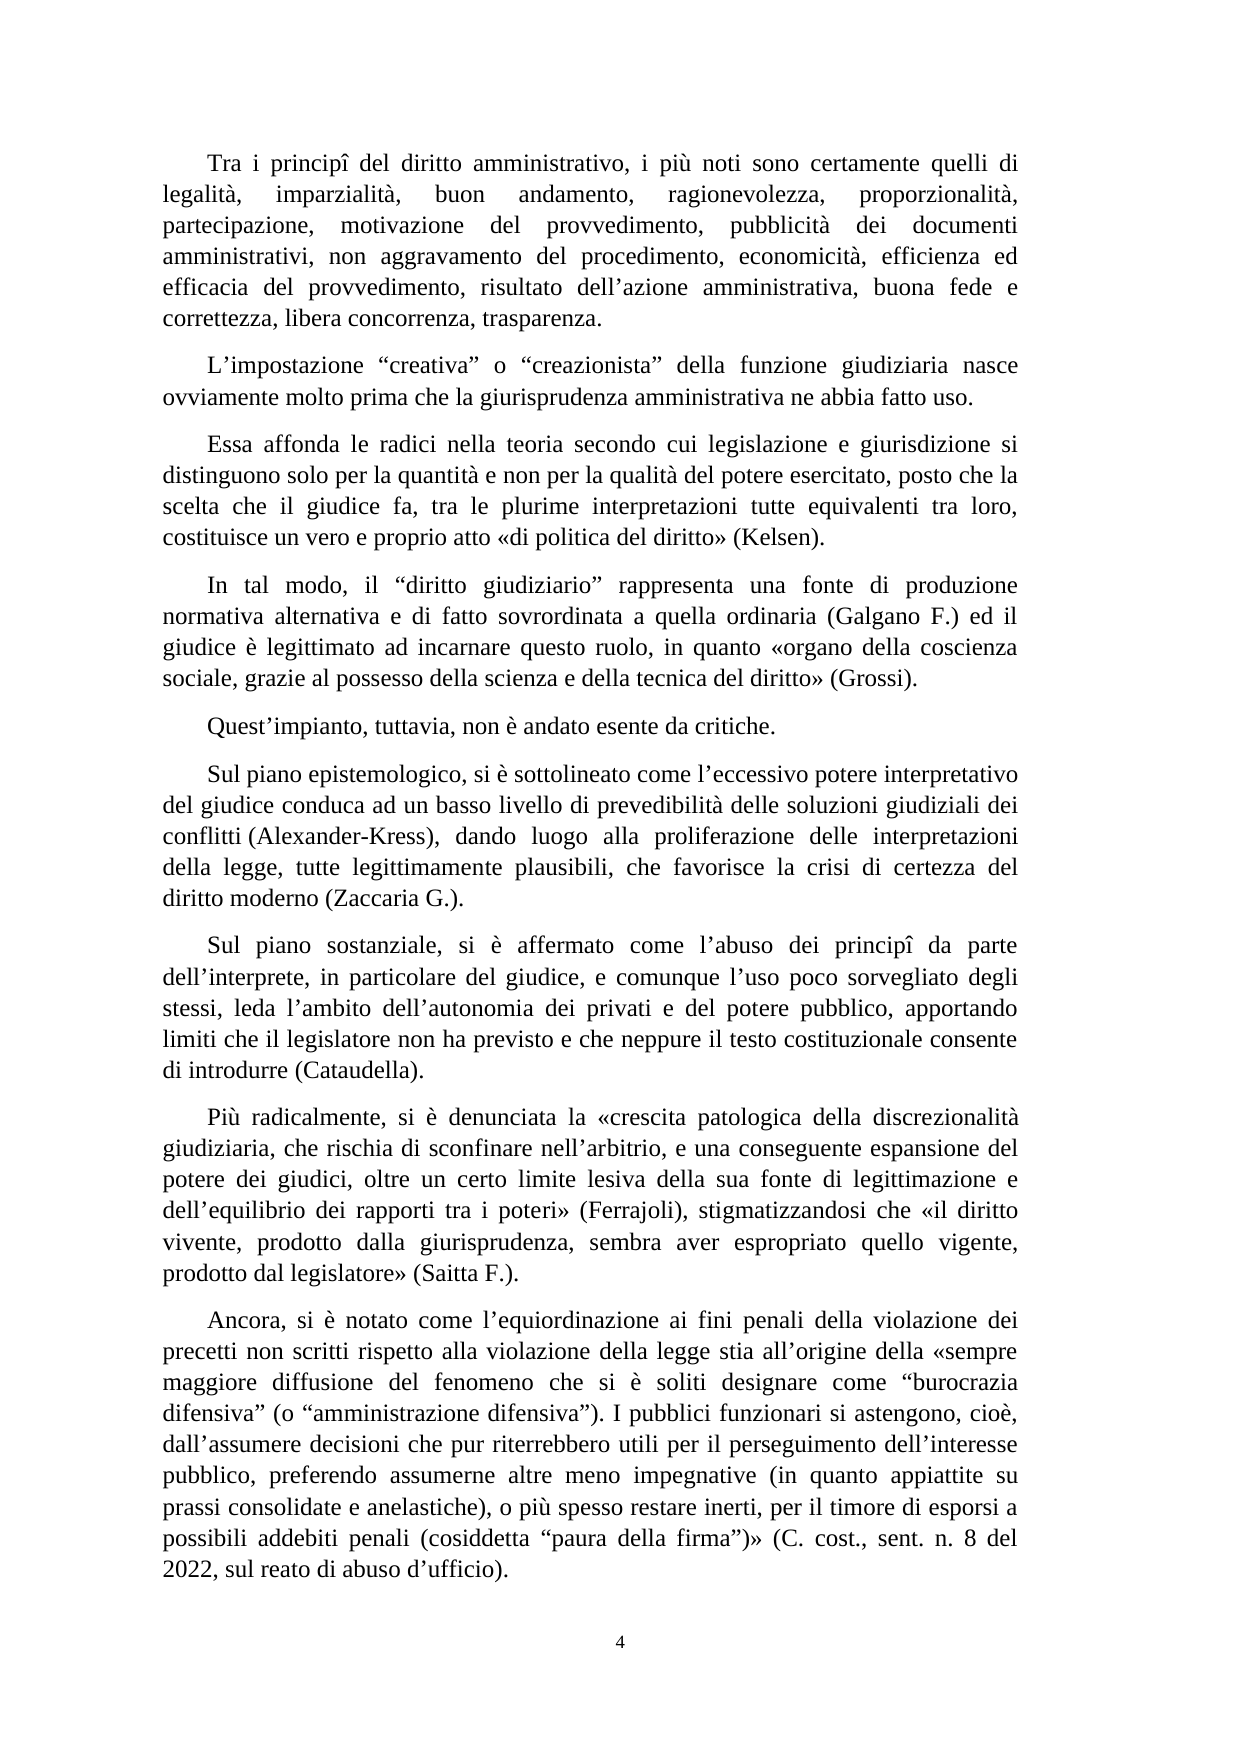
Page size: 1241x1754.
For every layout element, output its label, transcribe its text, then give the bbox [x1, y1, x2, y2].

text Più radicalmente, si è denunciata la «crescita patologica della discrezionalità giudiziaria, che rischia di sconfinare nell’arbitrio, e una conseguente espansione del potere dei giudici, oltre un certo limite lesiva della sua fonte di legittimazione e dell’equilibrio dei rapporti tra i poteri» (Ferrajoli), stigmatizzandosi che «il diritto vivente, prodotto dalla giurisprudenza, sembra aver espropriato quello vigente, prodotto dal legislatore» (Saitta F.). [162, 1102, 1019, 1286]
text Sul piano epistemologico, si è sottolineato come l’eccessivo potere interpretativo del giudice conduca ad un basso livello di prevedibilità delle soluzioni giudiziali dei conflitti ​(Alexander-Kress), dando luogo alla proliferazione delle interpretazioni della legge, tutte legittimamente plausibili, che favorisce la crisi di certezza del diritto moderno (Zaccaria G.). [162, 759, 1019, 912]
text Quest’impianto, tuttavia, non è andato esente da critiche. [162, 711, 1019, 740]
text Essa affonda le radici nella teoria secondo cui legislazione e giurisdizione si distinguono solo per la quantità e non per la qualità del potere esercitato, posto che la scelta che il giudice fa, tra le plurime interpretazioni tutte equivalenti tra loro, costituisce un vero e proprio atto «di politica del diritto» (Kelsen). [162, 429, 1019, 551]
text Ancora, si è notato come l’equiordinazione ai fini penali della violazione dei precetti non scritti rispetto alla violazione della legge stia all’origine della «sempre maggiore diffusione del fenomeno che si è soliti designare come “burocrazia difensiva” (o “amministrazione difensiva”). I pubblici funzionari si astengono, cioè, dall’assumere decisioni che pur riterrebbero utili per il perseguimento dell’interesse pubblico, preferendo assumerne altre meno impegnative (in quanto appiattite su prassi consolidate e anelastiche), o più spesso restare inerti, per il timore di esporsi a possibili addebiti penali (cosiddetta “paura della firma”)» (C. cost., sent. n. 8 del 2022, sul reato di abuso d’ufficio). [162, 1305, 1019, 1582]
text In tal modo, il “diritto giudiziario” rappresenta una fonte di produzione normativa alternativa e di fatto sovrordinata a quella ordinaria (Galgano F.) ed il giudice è legittimato ad incarnare questo ruolo, in quanto «organo della coscienza sociale, grazie al possesso della scienza e della tecnica del diritto» (Grossi). [162, 570, 1019, 692]
text Sul piano sostanziale, si è affermato come l’abuso dei principî da parte dell’interprete, in particolare del giudice, e comunque l’uso poco sorvegliato degli stessi, leda l’ambito dell’autonomia dei privati e del potere pubblico, apportando limiti che il legislatore non ha previsto e che neppure il testo costituzionale consente di introdurre ​(Cataudella). [162, 931, 1019, 1083]
text L’impostazione “creativa” o “creazionista” della funzione giudiziaria nasce ovviamente molto prima che la giurisprudenza amministrativa ne abbia fatto uso. [162, 351, 1019, 410]
text Tra i principî del diritto amministrativo, i più noti sono certamente quelli di legalità, imparzialità, buon andamento, ragionevolezza, proporzionalità, partecipazione, motivazione del provvedimento, pubblicità dei documenti amministrativi, non aggravamento del procedimento, economicità, efficienza ed efficacia del provvedimento, risultato dell’azione amministrativa, buona fede e correttezza, libera concorrenza, trasparenza. [162, 148, 1019, 332]
